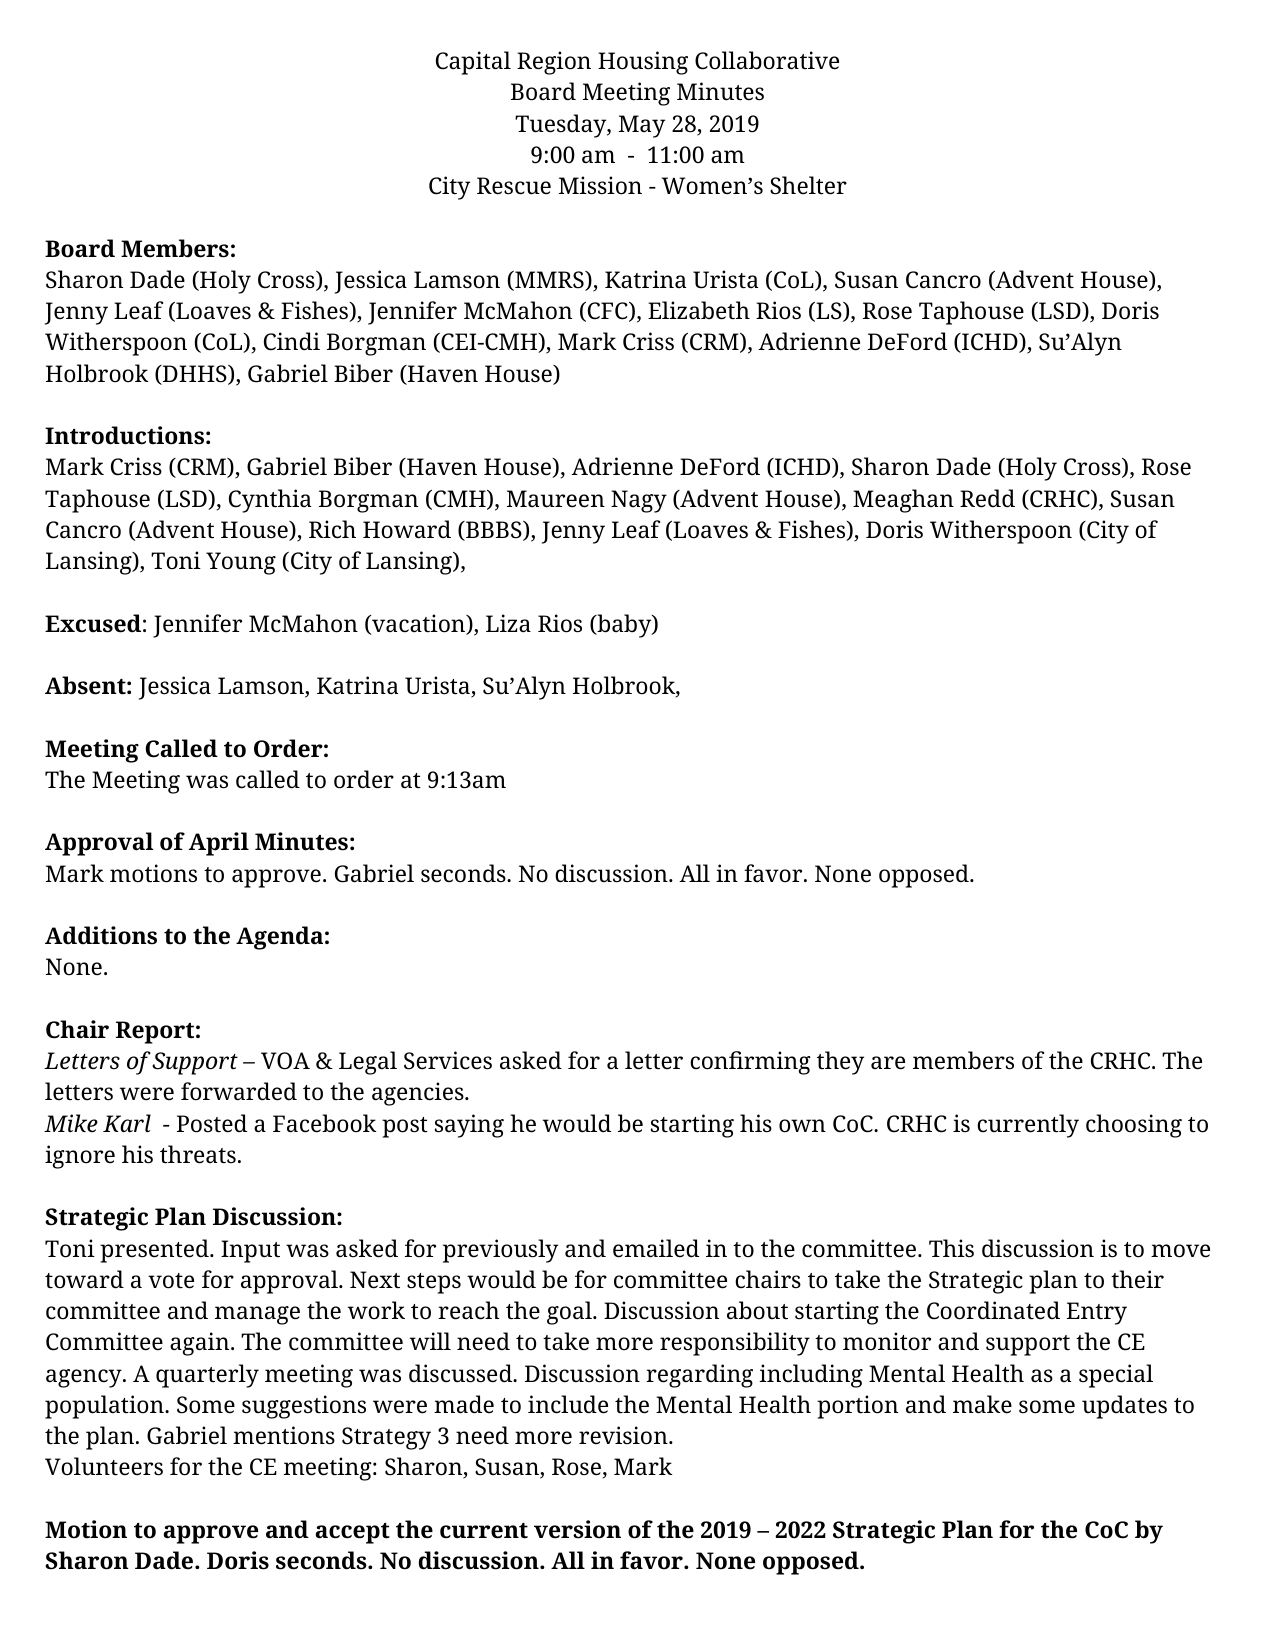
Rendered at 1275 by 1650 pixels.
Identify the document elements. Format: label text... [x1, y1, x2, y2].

text None. [45, 951, 1230, 982]
text 9:00 am - 11:00 am [45, 139, 1230, 170]
text Approval of April Minutes: [45, 826, 1230, 857]
text Tuesday, May 28, 2019 [45, 107, 1230, 139]
text Chair Report: [45, 1014, 1230, 1045]
text Capital Region Housing Collaborative [45, 45, 1230, 76]
text Meeting Called to Order: [45, 732, 1230, 764]
text Strategic Plan Discussion: [45, 1201, 1230, 1232]
text Toni presented. Input was asked for previously and emailed in to the committee. This discussion is to move toward a vote for approval. Next steps would be for committee chairs to take the Strategic plan to their committee and manage the work to reach the goal. Discussion about starting the Coordinated Entry Committee again. The committee will need to take more responsibility to monitor and support the CE agency. A quarterly meeting was discussed. Discussion regarding including Mental Health as a special population. Some suggestions were made to include the Mental Health portion and make some updates to the plan. Gabriel mentions Strategy 3 need more revision. [45, 1232, 1230, 1451]
text Mark motions to approve. Gabriel seconds. No discussion. All in favor. None opposed. [45, 857, 1230, 889]
text Absent: Jessica Lamson, Katrina Urista, Su’Alyn Holbrook, [45, 670, 1230, 701]
text Additions to the Agenda: [45, 920, 1230, 951]
text Board Meeting Minutes [45, 76, 1230, 107]
text Board Members: [45, 232, 1230, 264]
text Volunteers for the CE meeting: Sharon, Susan, Rose, Mark [45, 1451, 1230, 1482]
text Introductions: [45, 420, 1230, 451]
text Excused: Jennifer McMahon (vacation), Liza Rios (baby) [45, 607, 1230, 639]
text City Rescue Mission - Women’s Shelter [45, 170, 1230, 201]
text Mark Criss (CRM), Gabriel Biber (Haven House), Adrienne DeFord (ICHD), Sharon Dade (Holy Cross), Rose Taphouse (LSD), Cynthia Borgman (CMH), Maureen Nagy (Advent House), Meaghan Redd (CRHC), Susan Cancro (Advent House), Rich Howard (BBBS), Jenny Leaf (Loaves & Fishes), Doris Witherspoon (City of Lansing), Toni Young (City of Lansing), [45, 451, 1230, 576]
text Mike Karl - Posted a Facebook post saying he would be starting his own CoC. CRHC is currently choosing to ignore his threats. [45, 1107, 1230, 1170]
text Letters of Support – VOA & Legal Services asked for a letter confirming they are members of the CRHC. The letters were forwarded to the agencies. [45, 1045, 1230, 1107]
text Sharon Dade (Holy Cross), Jessica Lamson (MMRS), Katrina Urista (CoL), Susan Cancro (Advent House), Jenny Leaf (Loaves & Fishes), Jennifer McMahon (CFC), Elizabeth Rios (LS), Rose Taphouse (LSD), Doris Witherspoon (CoL), Cindi Borgman (CEI-CMH), Mark Criss (CRM), Adrienne DeFord (ICHD), Su’Alyn Holbrook (DHHS), Gabriel Biber (Haven House) [45, 264, 1230, 389]
text The Meeting was called to order at 9:13am [45, 764, 1230, 795]
text Motion to approve and accept the current version of the 2019 – 2022 Strategic Plan for the CoC by Sharon Dade. Doris seconds. No discussion. All in favor. None opposed. [45, 1514, 1230, 1576]
